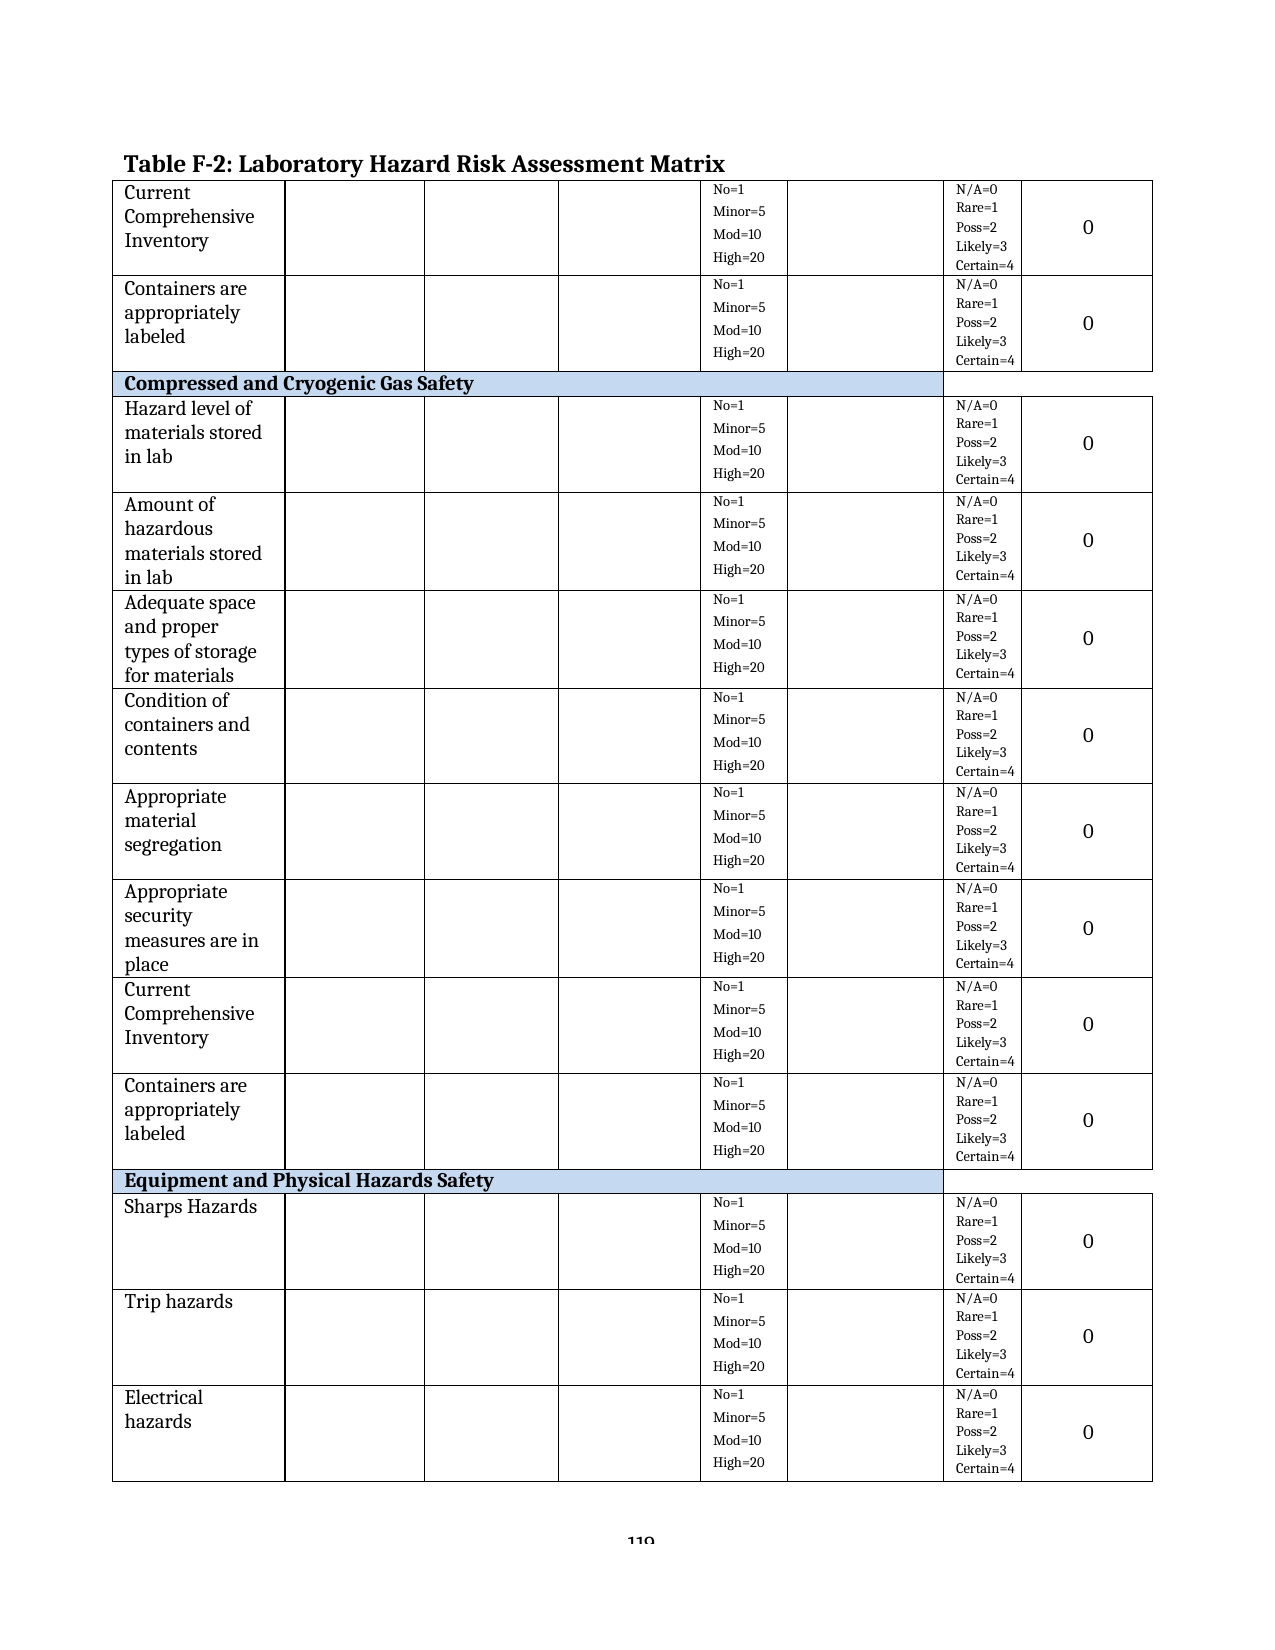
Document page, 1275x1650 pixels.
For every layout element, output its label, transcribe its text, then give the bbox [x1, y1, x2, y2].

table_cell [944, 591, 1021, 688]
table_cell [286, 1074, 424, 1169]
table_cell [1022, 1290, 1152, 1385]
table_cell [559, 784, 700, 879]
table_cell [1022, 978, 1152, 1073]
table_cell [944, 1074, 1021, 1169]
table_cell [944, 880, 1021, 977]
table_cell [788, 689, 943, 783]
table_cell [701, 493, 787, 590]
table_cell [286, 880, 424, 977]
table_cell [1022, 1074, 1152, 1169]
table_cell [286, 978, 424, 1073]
text Table F-2: Laboratory Hazard Risk Assessment Matrix [124, 150, 1175, 179]
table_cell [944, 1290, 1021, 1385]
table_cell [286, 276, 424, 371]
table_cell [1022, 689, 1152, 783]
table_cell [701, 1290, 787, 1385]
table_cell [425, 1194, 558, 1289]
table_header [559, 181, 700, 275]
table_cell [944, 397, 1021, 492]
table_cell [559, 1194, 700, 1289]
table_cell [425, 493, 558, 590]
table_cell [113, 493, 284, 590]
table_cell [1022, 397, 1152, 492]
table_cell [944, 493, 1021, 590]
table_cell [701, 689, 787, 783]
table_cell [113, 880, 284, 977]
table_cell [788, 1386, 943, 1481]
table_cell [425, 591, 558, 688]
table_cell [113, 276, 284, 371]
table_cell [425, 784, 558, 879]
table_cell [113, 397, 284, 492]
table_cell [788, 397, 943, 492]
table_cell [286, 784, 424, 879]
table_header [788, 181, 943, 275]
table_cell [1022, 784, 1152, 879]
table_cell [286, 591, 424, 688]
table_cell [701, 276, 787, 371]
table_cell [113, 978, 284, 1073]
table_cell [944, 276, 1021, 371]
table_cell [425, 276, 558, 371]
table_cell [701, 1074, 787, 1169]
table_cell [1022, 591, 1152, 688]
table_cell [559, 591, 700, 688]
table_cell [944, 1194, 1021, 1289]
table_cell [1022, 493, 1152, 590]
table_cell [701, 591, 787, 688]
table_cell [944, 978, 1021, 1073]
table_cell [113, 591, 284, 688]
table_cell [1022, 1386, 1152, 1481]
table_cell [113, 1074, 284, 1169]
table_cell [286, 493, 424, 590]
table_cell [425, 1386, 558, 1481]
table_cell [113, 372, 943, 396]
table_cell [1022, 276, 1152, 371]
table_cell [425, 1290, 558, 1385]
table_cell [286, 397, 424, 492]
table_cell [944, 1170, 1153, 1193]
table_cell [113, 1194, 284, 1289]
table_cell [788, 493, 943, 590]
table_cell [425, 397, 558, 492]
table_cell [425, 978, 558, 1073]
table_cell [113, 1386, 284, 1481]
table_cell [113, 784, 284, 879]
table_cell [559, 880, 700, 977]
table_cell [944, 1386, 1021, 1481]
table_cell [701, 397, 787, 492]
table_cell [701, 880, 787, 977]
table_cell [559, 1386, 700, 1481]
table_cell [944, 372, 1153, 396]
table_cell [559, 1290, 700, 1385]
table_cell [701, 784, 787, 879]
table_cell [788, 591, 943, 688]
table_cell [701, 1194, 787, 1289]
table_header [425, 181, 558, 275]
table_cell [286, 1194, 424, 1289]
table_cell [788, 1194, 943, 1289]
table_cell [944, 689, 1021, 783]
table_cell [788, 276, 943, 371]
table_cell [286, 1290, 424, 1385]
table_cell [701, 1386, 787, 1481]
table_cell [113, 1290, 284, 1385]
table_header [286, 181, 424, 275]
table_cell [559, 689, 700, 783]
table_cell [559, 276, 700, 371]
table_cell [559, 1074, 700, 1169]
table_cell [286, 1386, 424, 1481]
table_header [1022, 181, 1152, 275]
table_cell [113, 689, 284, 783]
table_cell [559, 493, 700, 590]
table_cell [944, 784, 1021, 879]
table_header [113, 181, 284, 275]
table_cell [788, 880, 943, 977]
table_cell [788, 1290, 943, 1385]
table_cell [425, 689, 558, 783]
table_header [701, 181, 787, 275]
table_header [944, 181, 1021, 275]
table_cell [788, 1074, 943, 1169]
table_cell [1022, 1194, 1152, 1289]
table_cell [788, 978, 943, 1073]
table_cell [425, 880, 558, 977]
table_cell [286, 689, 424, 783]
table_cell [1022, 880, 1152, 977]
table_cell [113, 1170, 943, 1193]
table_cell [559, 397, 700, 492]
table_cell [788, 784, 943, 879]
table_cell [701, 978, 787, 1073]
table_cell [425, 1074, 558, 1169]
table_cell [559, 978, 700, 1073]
